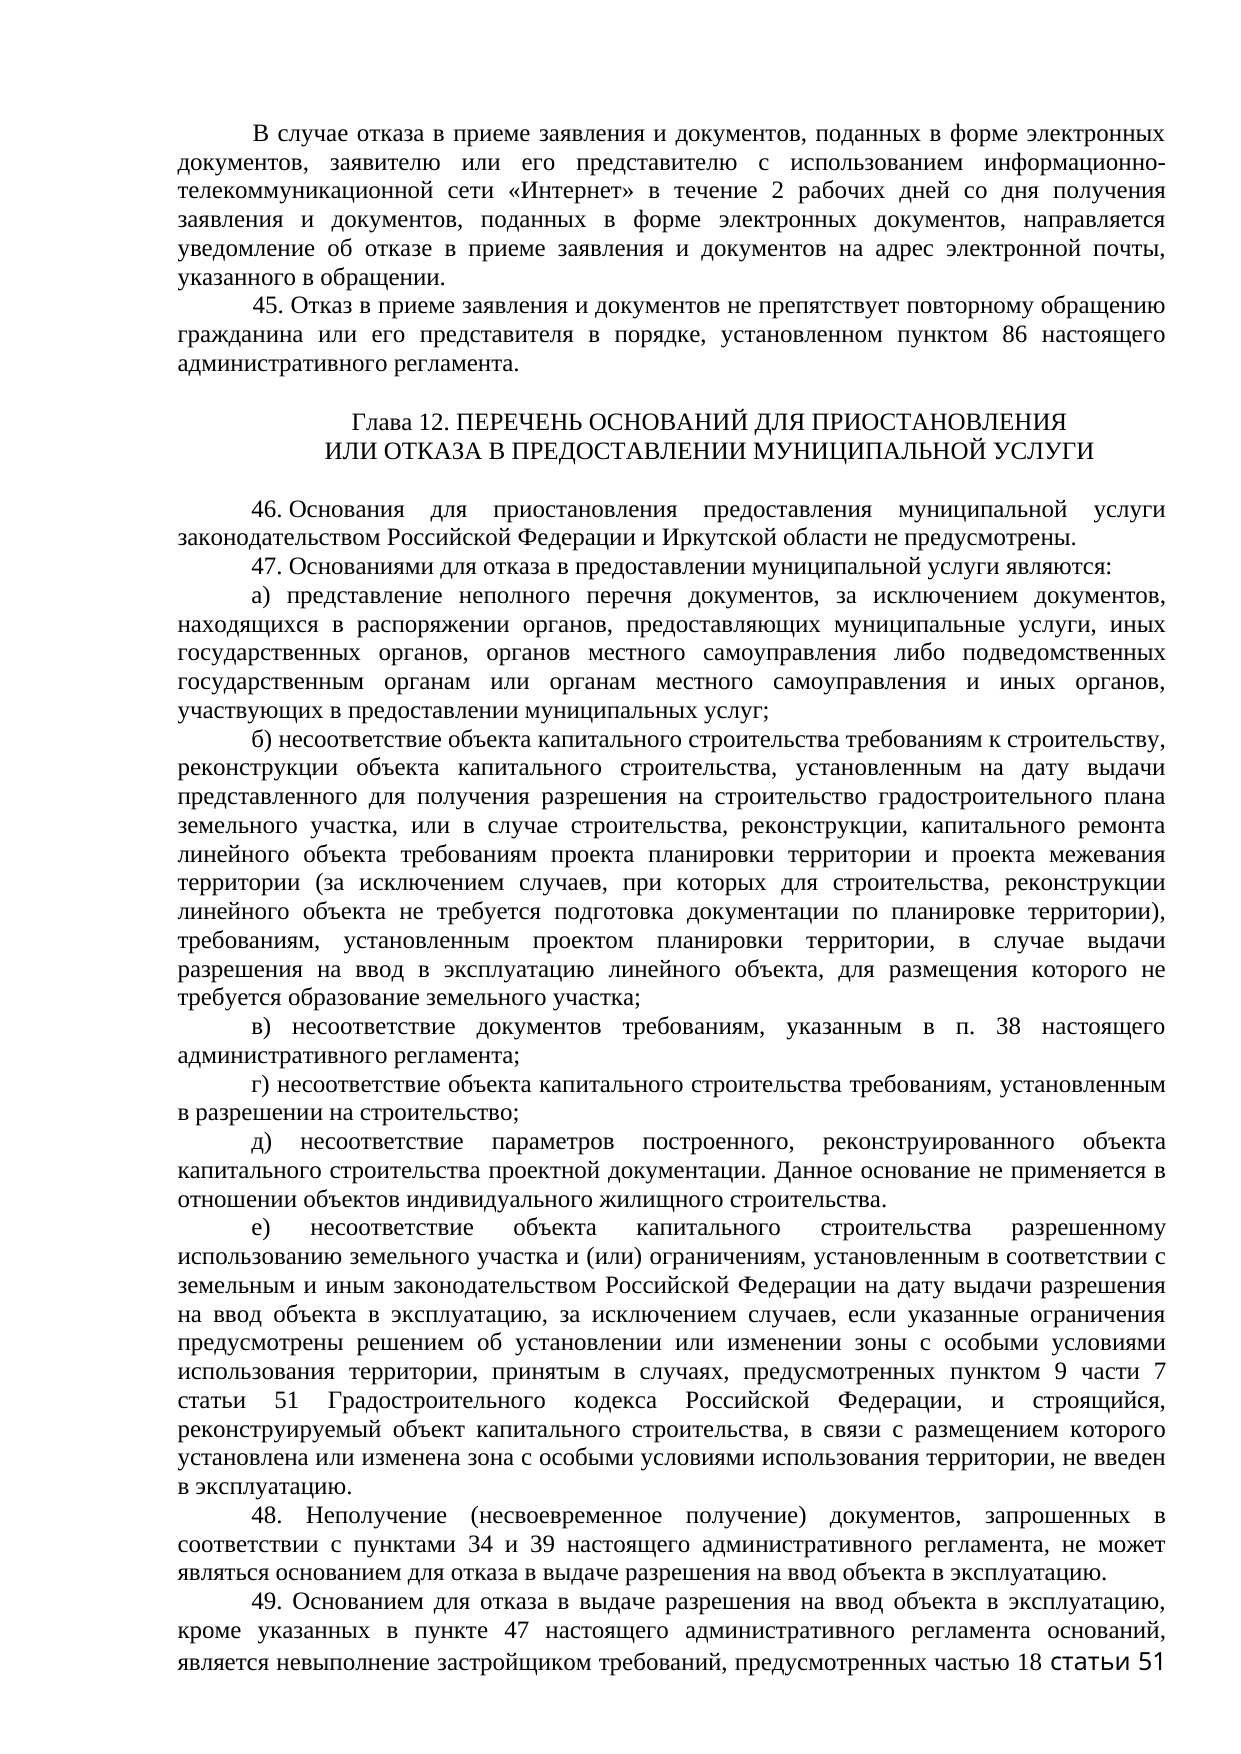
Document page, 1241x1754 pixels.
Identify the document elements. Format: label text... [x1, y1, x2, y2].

text б) несоответствие объекта капитального строительства требованиям к строительству, реконструкции объекта капитального строительства, установленным на дату выдачи представленного для получения разрешения на строительство градостроительного плана земельного участка, или в случае строительства, реконструкции, капитального ремонта линейного объекта требованиям проекта планировки территории и проекта межевания территории (за исключением случаев, при которых для строительства, реконструкции линейного объекта не требуется подготовка документации по планировке территории), требованиям, установленным проектом планировки территории, в случае выдачи разрешения на ввод в эксплуатацию линейного объекта, для размещения которого не требуется образование земельного участка; [177, 724, 1167, 1011]
text ИЛИ ОТКАЗА В ПРЕДОСТАВЛЕНИИ МУНИЦИПАЛЬНОЙ УСЛУГИ [177, 436, 1167, 465]
text 46. Основания для приостановления предоставления муниципальной услуги законодательством Российской Федерации и Иркутской области не предусмотрены. [177, 494, 1167, 551]
text Глава 12. ПЕРЕЧЕНЬ ОСНОВАНИЙ ДЛЯ ПРИОСТАНОВЛЕНИЯ [177, 407, 1167, 436]
text д) несоответствие параметров построенного, реконструированного объекта капитального строительства проектной документации. Данное основание не применяется в отношении объектов индивидуального жилищного строительства. [177, 1126, 1167, 1212]
text 48. Неполучение (несвоевременное получение) документов, запрошенных в соответствии с пунктами 34 и 39 настоящего административного регламента, не может являться основанием для отказа в выдаче разрешения на ввод объекта в эксплуатацию. [177, 1500, 1167, 1586]
text в) несоответствие документов требованиям, указанным в п. 38 настоящего административного регламента; [177, 1011, 1167, 1069]
text а) представление неполного перечня документов, за исключением документов, находящихся в распоряжении органов, предоставляющих муниципальные услуги, иных государственных органов, органов местного самоуправления либо подведомственных государственным органам или органам местного самоуправления и иных органов, участвующих в предоставлении муниципальных услуг; [177, 580, 1167, 724]
text 45. Отказ в приеме заявления и документов не препятствует повторному обращению гражданина или его представителя в порядке, установленном пунктом 86 настоящего административного регламента. [177, 291, 1167, 377]
text е) несоответствие объекта капитального строительства разрешенному использованию земельного участка и (или) ограничениям, установленным в соответствии с земельным и иным законодательством Российской Федерации на дату выдачи разрешения на ввод объекта в эксплуатацию, за исключением случаев, если указанные ограничения предусмотрены решением об установлении или изменении зоны с особыми условиями использования территории, принятым в случаях, предусмотренных пунктом 9 части 7 статьи 51 Градостроительного кодекса Российской Федерации, и строящийся, реконструируемый объект капитального строительства, в связи с размещением которого установлена или изменена зона с особыми условиями использования территории, не введен в эксплуатацию. [177, 1212, 1167, 1500]
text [177, 1586, 1167, 1678]
text г) несоответствие объекта капитального строительства требованиям, установленным в разрешении на строительство; [177, 1069, 1167, 1126]
text 47. Основаниями для отказа в предоставлении муниципальной услуги являются: [177, 551, 1167, 580]
text В случае отказа в приеме заявления и документов, поданных в форме электронных документов, заявителю или его представителю с использованием информационно-телекоммуникационной сети «Интернет» в течение 2 рабочих дней со дня получения заявления и документов, поданных в форме электронных документов, направляется уведомление об отказе в приеме заявления и документов на адрес электронной почты, указанного в обращении. [177, 118, 1167, 291]
